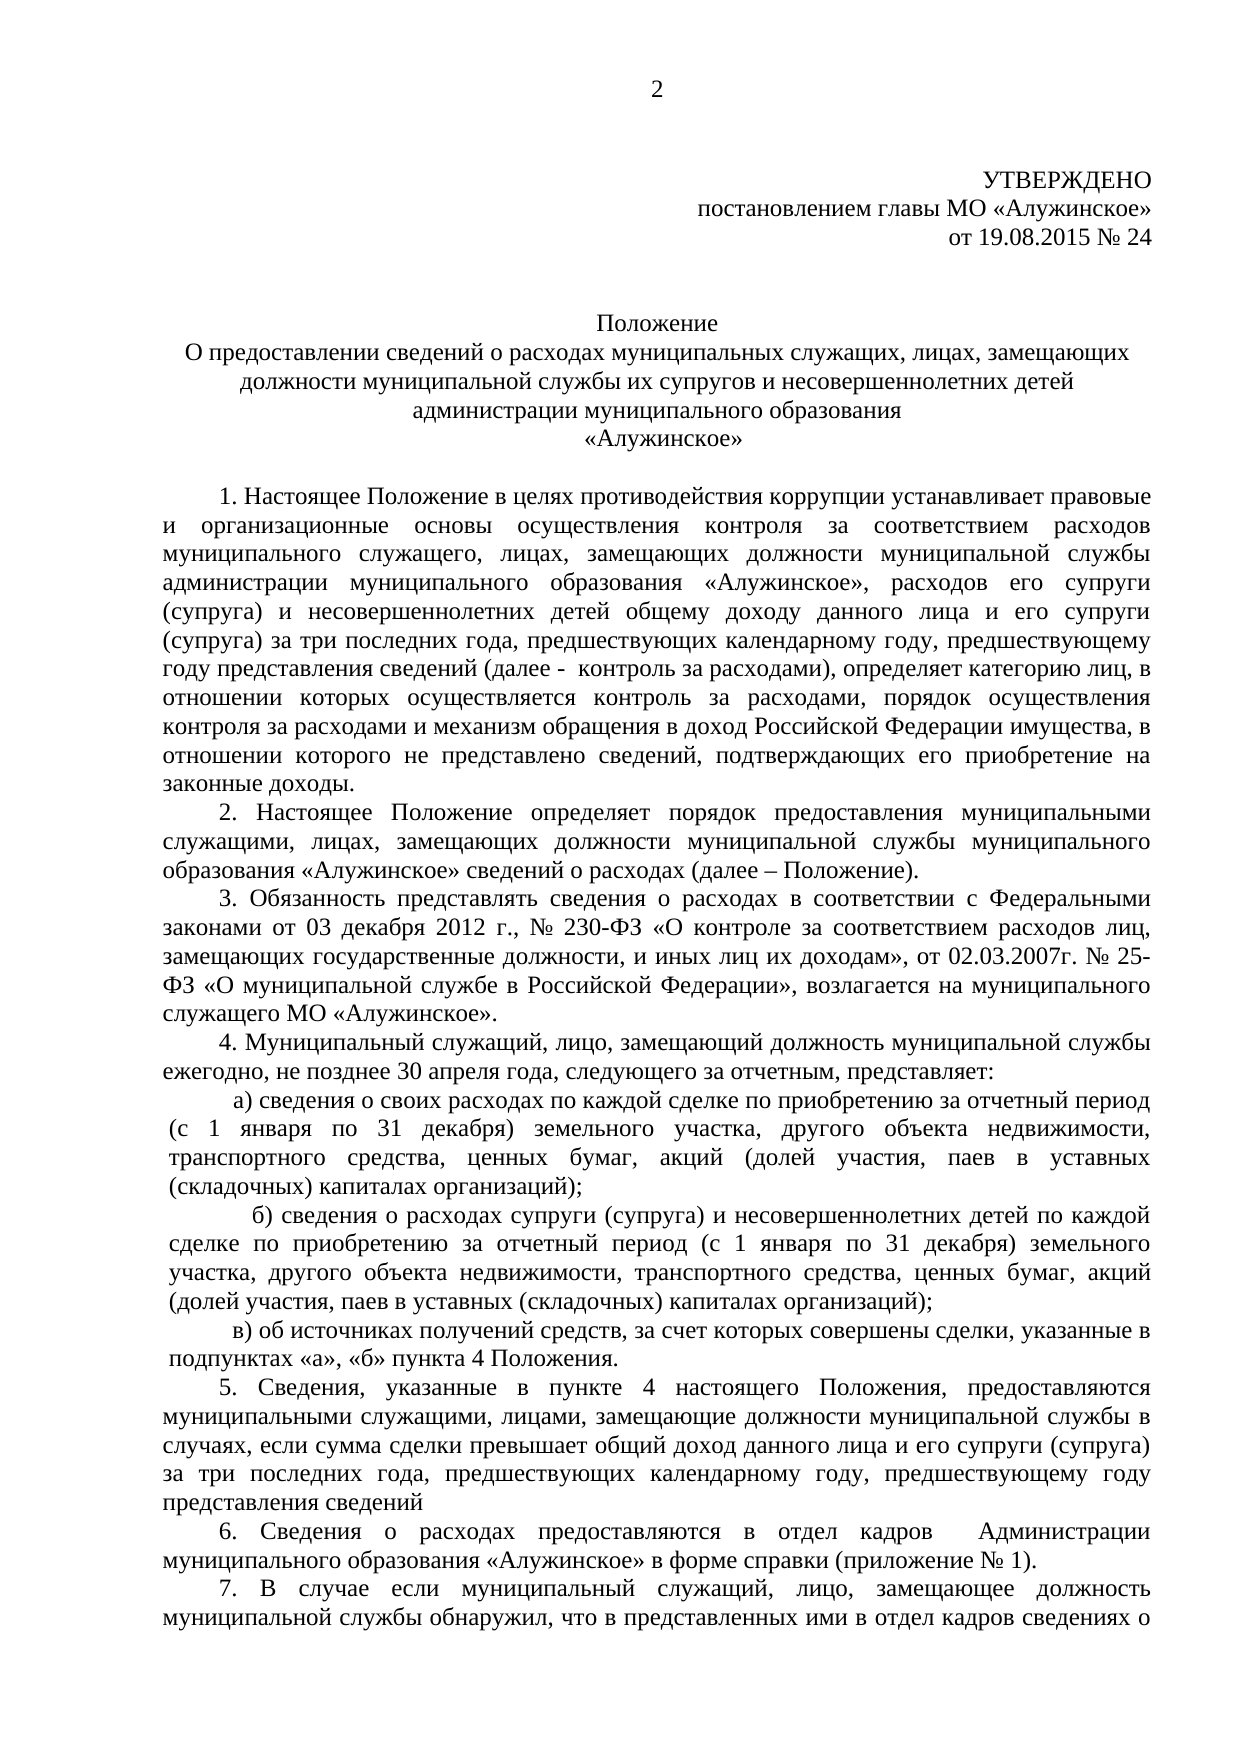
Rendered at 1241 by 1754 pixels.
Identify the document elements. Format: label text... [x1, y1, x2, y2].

text 5. Сведения, указанные в пункте 4 настоящего Положения, предоставляются муниципальными служащими, лицами, замещающие должности муниципальной службы в случаях, если сумма сделки превышает общий доход данного лица и его супруги (супруга) за три последних года, предшествующих календарному году, предшествующему году представления сведений [162, 1372, 1152, 1516]
text 3. Обязанность представлять сведения о расходах в соответствии с Федеральными законами от 03 декабря 2012 г., № 230-ФЗ «О контроле за соответствием расходов лиц, замещающих государственные должности, и иных лиц их доходам», от 02.03.2007г. № 25-ФЗ «О муниципальной службе в Российской Федерации», возлагается на муниципального служащего МО «Алужинское». [162, 883, 1152, 1027]
text «Алужинское» [162, 423, 1152, 452]
text 2. Настоящее Положение определяет порядок предоставления муниципальными служащими, лицах, замещающих должности муниципальной службы муниципального образования «Алужинское» сведений о расходах (далее – Положение). [162, 797, 1152, 883]
text Положение [162, 308, 1152, 337]
text 1. Настоящее Положение в целях противодействия коррупции устанавливает правовые и организационные основы осуществления контроля за соответствием расходов муниципального служащего, лицах, замещающих должности муниципальной службы администрации муниципального образования «Алужинское», расходов его супруги (супруга) и несовершеннолетних детей общему доходу данного лица и его супруги (супруга) за три последних года, предшествующих календарному году, предшествующему году представления сведений (далее - контроль за расходами), определяет категорию лиц, в отношении которых осуществляется контроль за расходами, порядок осуществления контроля за расходами и механизм обращения в доход Российской Федерации имущества, в отношении которого не представлено сведений, подтверждающих его приобретение на законные доходы. [162, 481, 1152, 797]
text УТВЕРЖДЕНО [162, 165, 1152, 193]
text 6. Сведения о расходах предоставляются в отдел кадров Администрации муниципального образования «Алужинское» в форме справки (приложение № 1). [162, 1516, 1152, 1573]
text а) сведения о своих расходах по каждой сделке по приобретению за отчетный период (с 1 января по 31 декабря) земельного участка, другого объекта недвижимости, транспортного средства, ценных бумаг, акций (долей участия, паев в уставных (складочных) капиталах организаций); [169, 1085, 1152, 1200]
text 4. Муниципальный служащий, лицо, замещающий должность муниципальной службы ежегодно, не позднее 30 апреля года, следующего за отчетным, представляет: [162, 1027, 1152, 1085]
text от 19.08.2015 № 24 [162, 222, 1152, 251]
text в) об источниках получений средств, за счет которых совершены сделки, указанные в подпунктах «а», «б» пункта 4 Положения. [169, 1315, 1152, 1372]
text б) сведения о расходах супруги (супруга) и несовершеннолетних детей по каждой сделке по приобретению за отчетный период (с 1 января по 31 декабря) земельного участка, другого объекта недвижимости, транспортного средства, ценных бумаг, акций (долей участия, паев в уставных (складочных) капиталах организаций); [169, 1200, 1152, 1315]
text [162, 1573, 1152, 1631]
text постановлением главы МО «Алужинское» [162, 193, 1152, 222]
text О предоставлении сведений о расходах муниципальных служащих, лицах, замещающих должности муниципальной службы их супругов и несовершеннолетних детей администрации муниципального образования [162, 337, 1152, 423]
